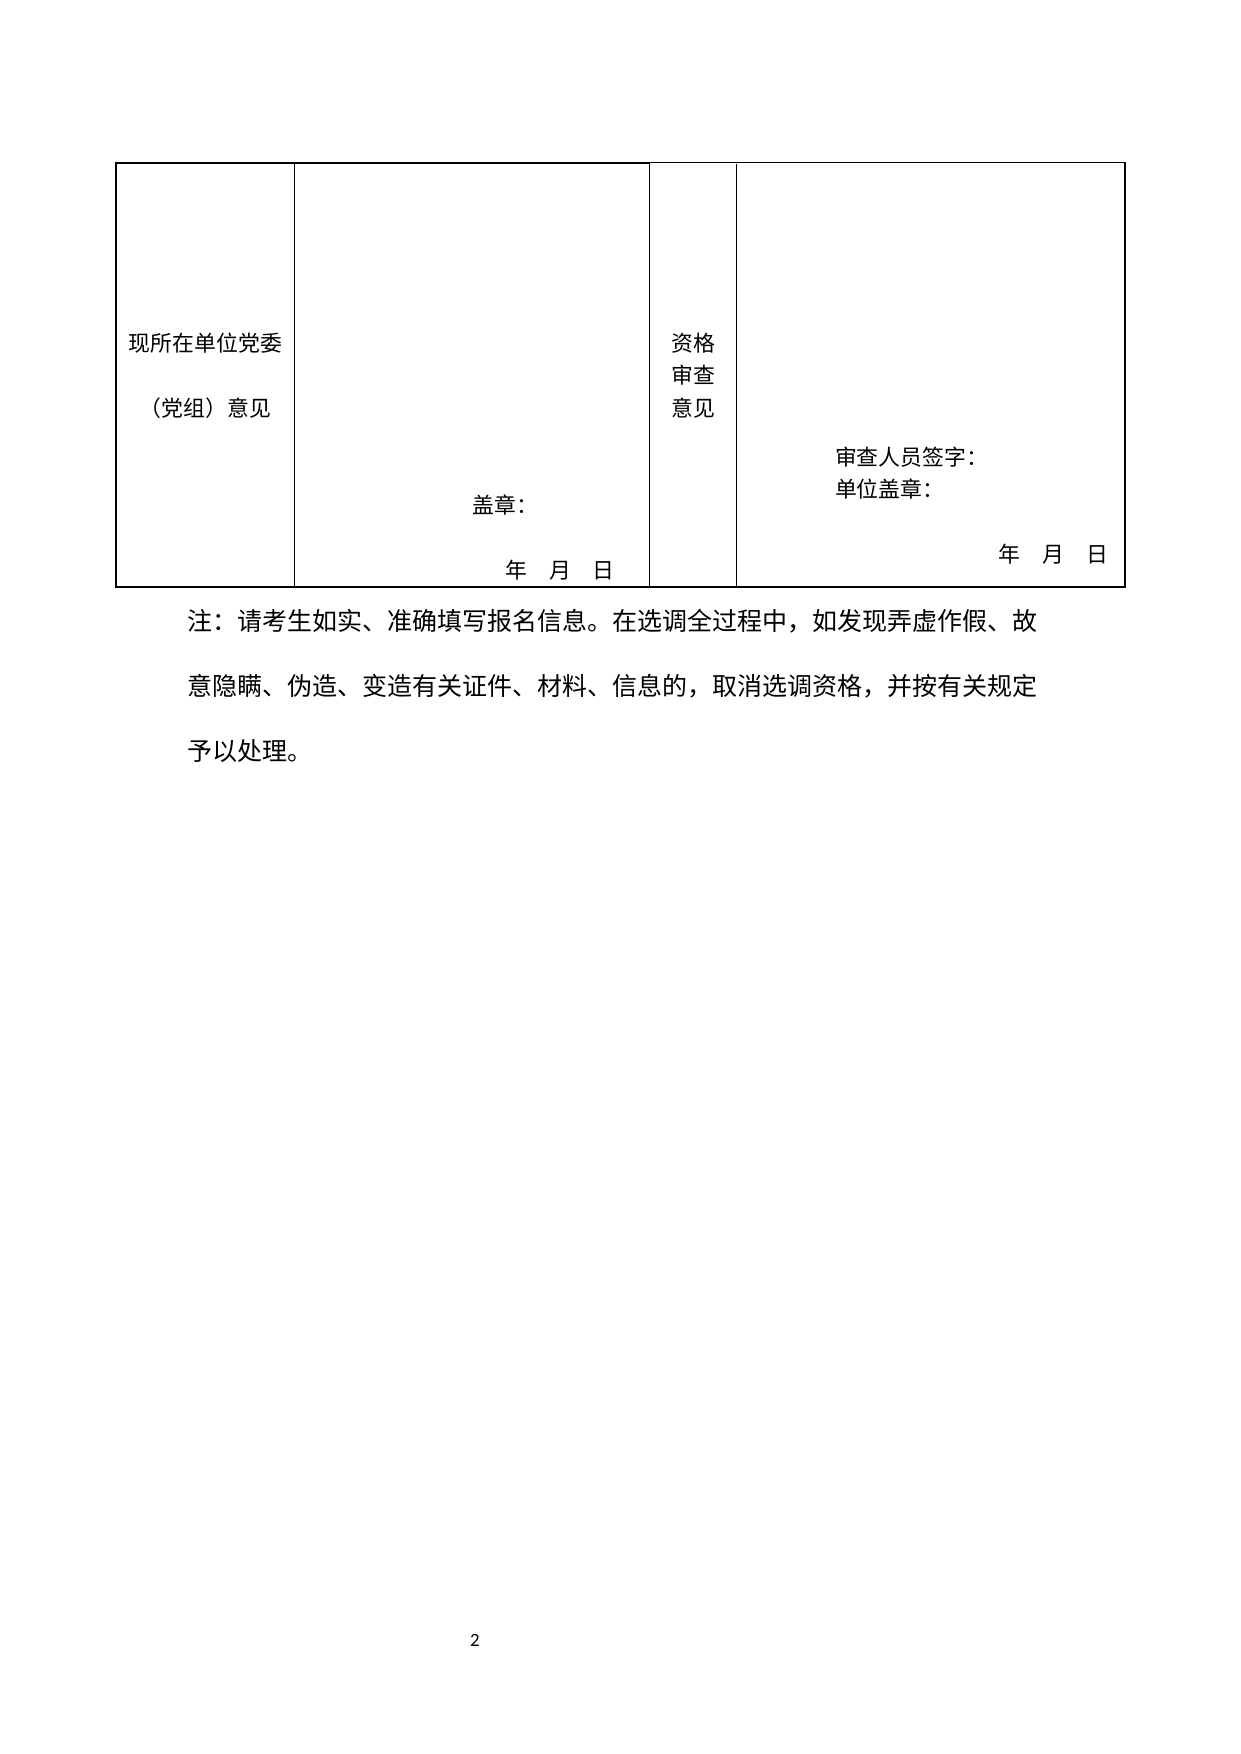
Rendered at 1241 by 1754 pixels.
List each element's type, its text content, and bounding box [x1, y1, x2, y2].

table_cell 审查人员签字： 单位盖章： 年 月 日 [737, 163, 1124, 586]
table_cell 现所在单位党委 （党组）意见 [117, 164, 294, 586]
table_cell 资格审查意见 [650, 163, 736, 586]
table_cell 盖章： 年 月 日 [295, 164, 649, 586]
text 注：请考生如实、准确填写报名信息。在选调全过程中，如发现弄虚作假、故意隐瞒、伪造、变造有关证件、材料、信息的，取消选调资格，并按有关规定予以处理。 [187, 588, 1053, 782]
